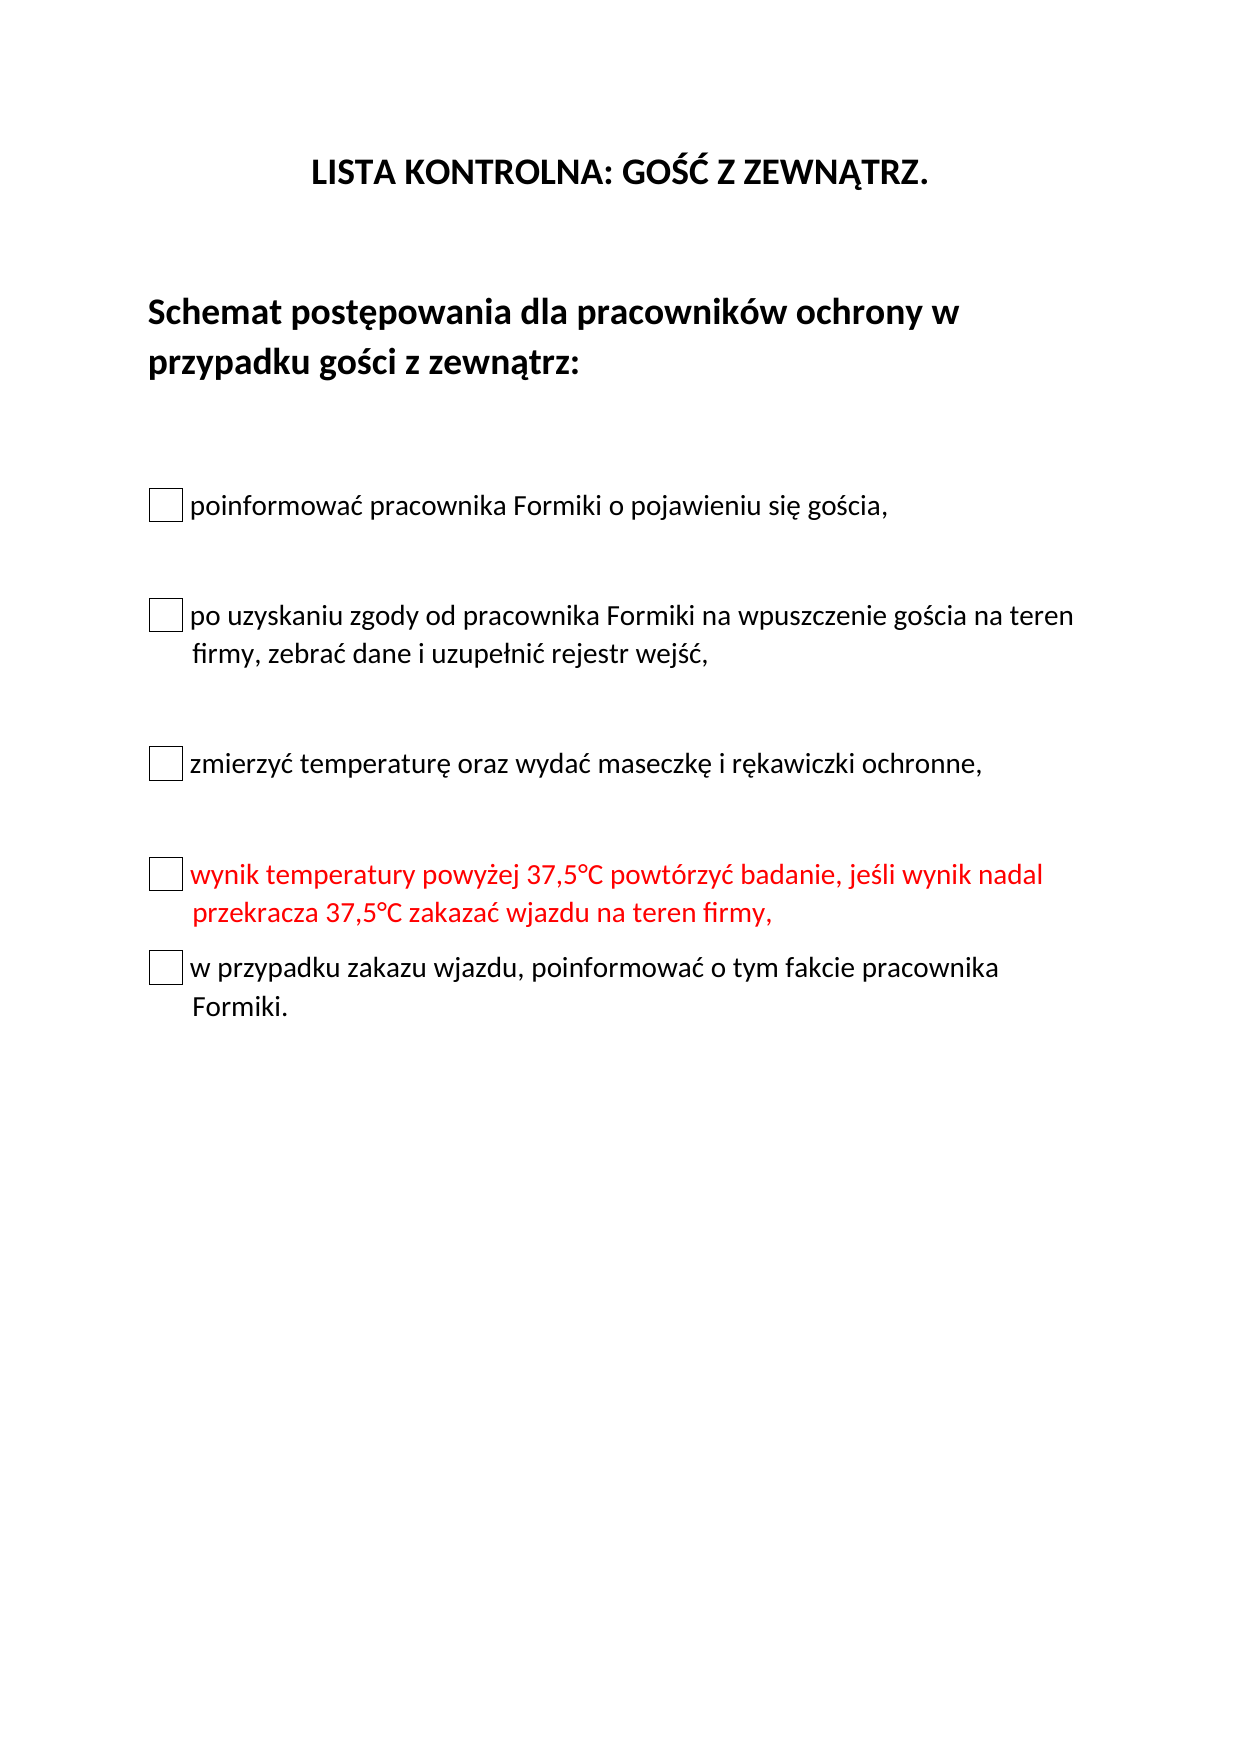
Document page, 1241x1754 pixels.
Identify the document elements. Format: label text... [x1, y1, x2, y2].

text poinformować pracownika Formiki o pojawieniu się gościa, [148, 487, 1093, 522]
text po uzyskaniu zgody od pracownika Formiki na wpuszczenie gościa na teren firmy, zebrać dane i uzupełnić rejestr wejść, [148, 597, 1093, 671]
text w przypadku zakazu wjazdu, poinformować o tym fakcie pracownika Formiki. [148, 949, 1093, 1023]
text LISTA KONTROLNA: GOŚĆ Z ZEWNĄTRZ. [148, 148, 1093, 193]
text Schemat postępowania dla pracowników ochrony w przypadku gości z zewnątrz: [148, 288, 1093, 383]
text wynik temperatury powyżej 37,5°C powtórzyć badanie, jeśli wynik nadal przekracza 37,5°C zakazać wjazdu na teren firmy, [148, 856, 1093, 930]
text zmierzyć temperaturę oraz wydać maseczkę i rękawiczki ochronne, [183, 746, 1093, 781]
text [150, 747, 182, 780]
